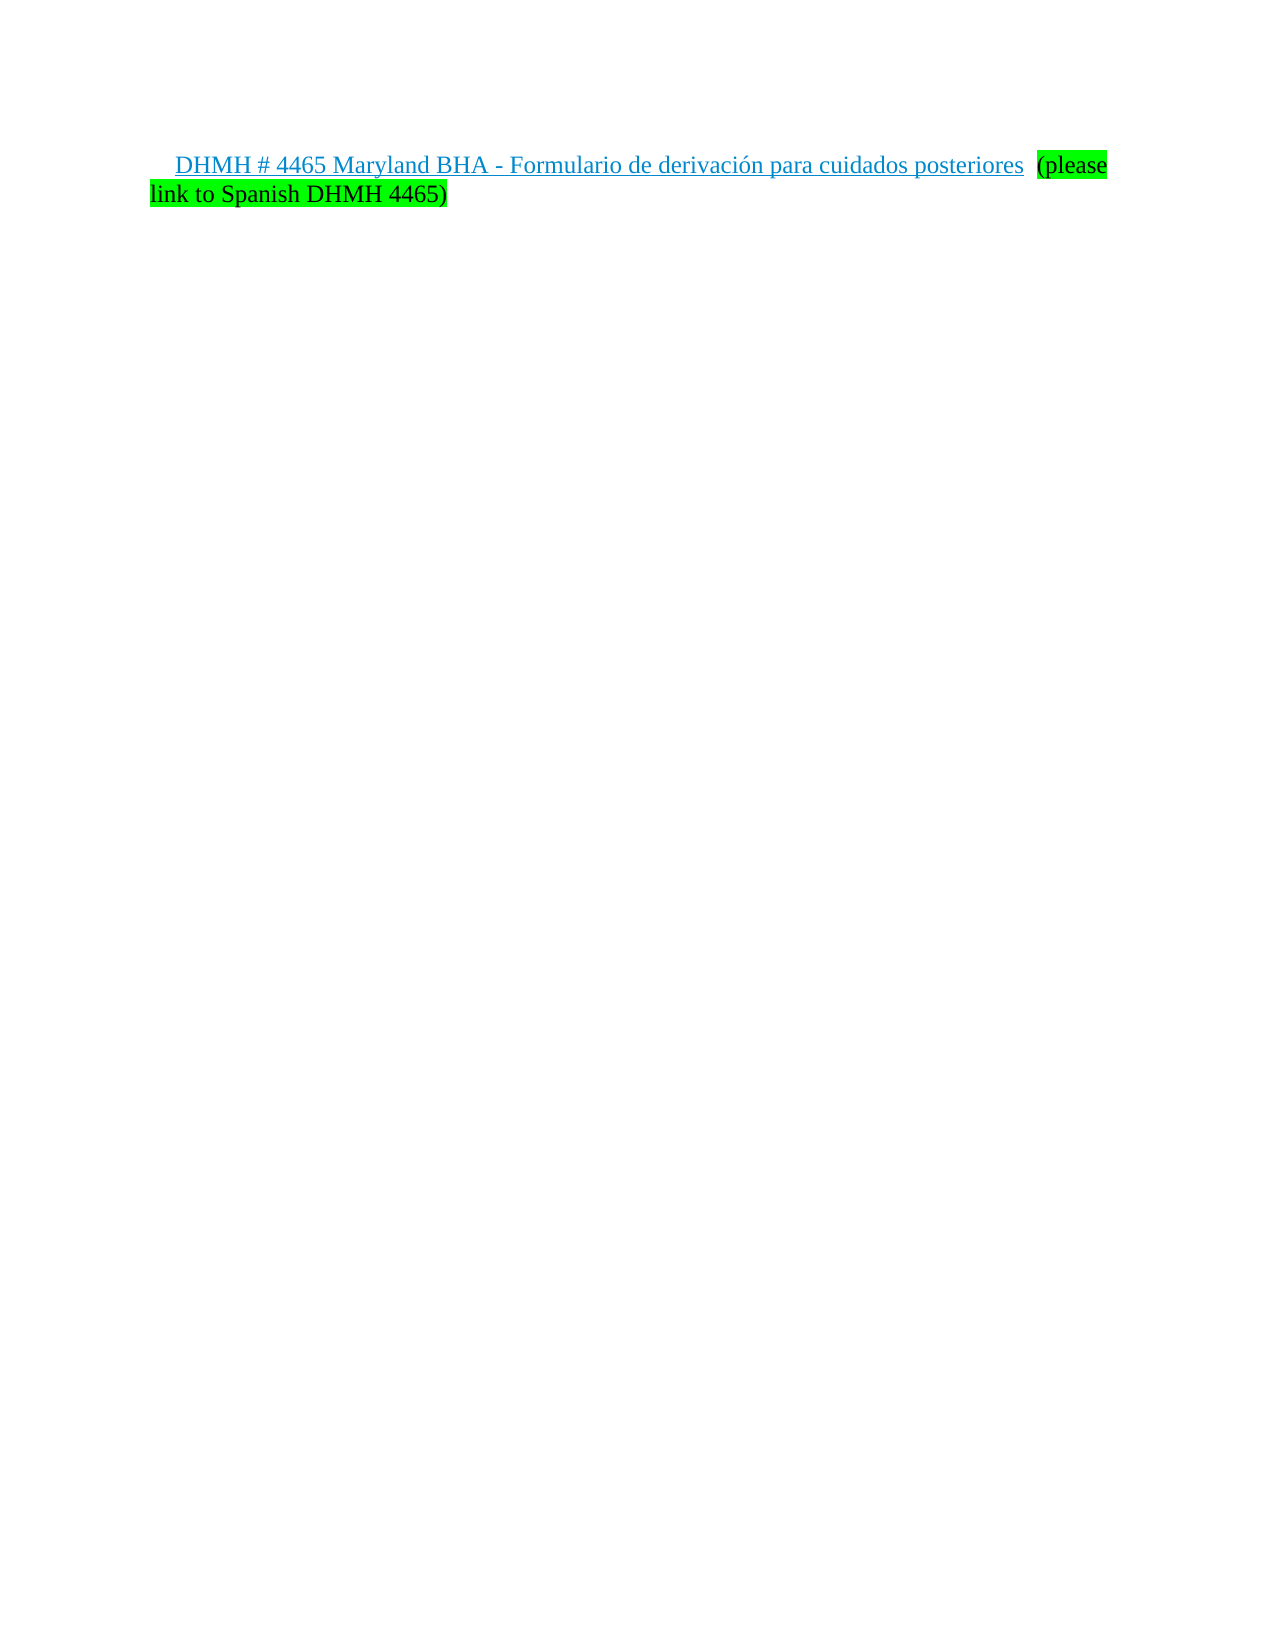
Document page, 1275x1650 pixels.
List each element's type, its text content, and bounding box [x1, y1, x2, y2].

text DHMH # 4465 Maryland BHA - Formulario de derivación para cuidados posteriores (please link to Spanish DHMH 4465) [150, 150, 1125, 207]
